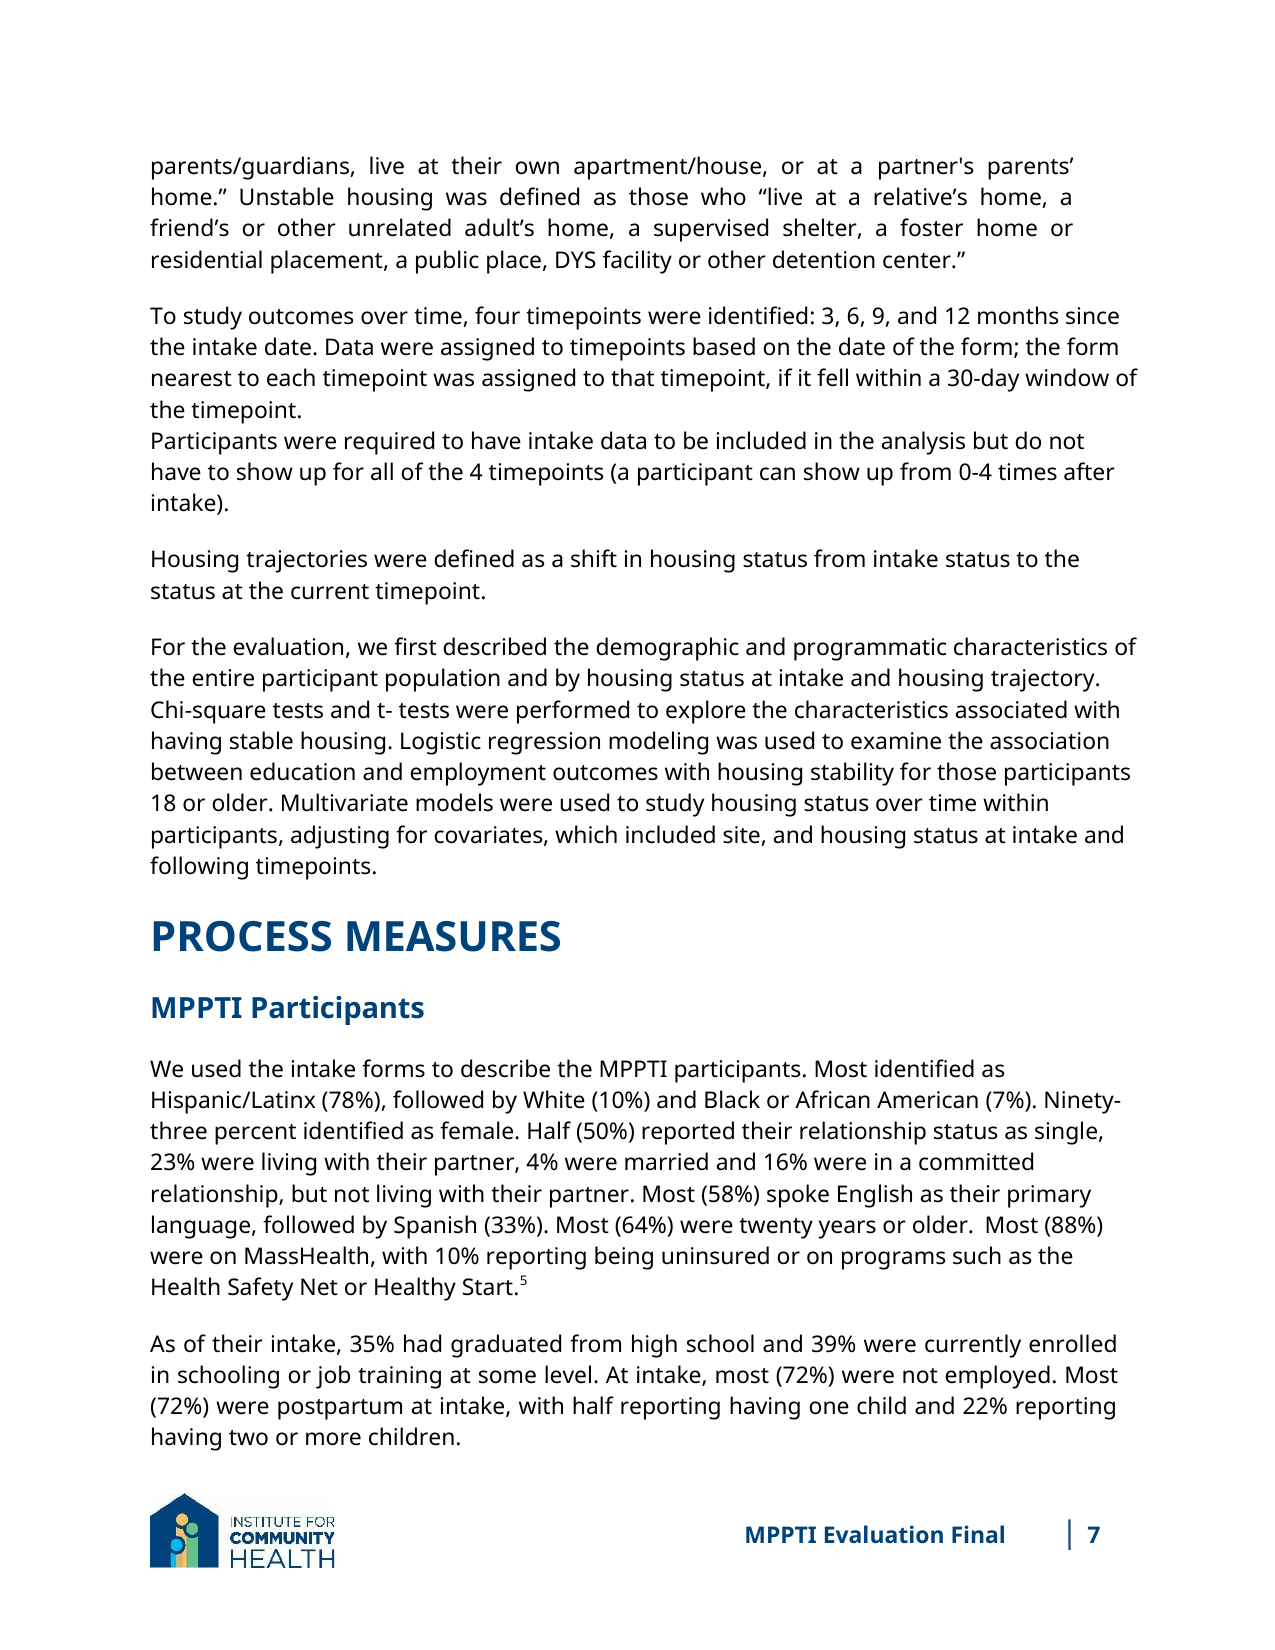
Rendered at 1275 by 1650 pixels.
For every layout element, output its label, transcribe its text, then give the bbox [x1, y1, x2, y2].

subtitle MPPTI Participants [150, 988, 1242, 1027]
subtitle PROCESS MEASURES [150, 906, 1242, 963]
text Participants were required to have intake data to be included in the analysis but do not have to show up for all of the 4 timepoints (a participant can show up from 0-4 times after intake). [150, 425, 1124, 519]
text To study outcomes over time, four timepoints were identified: 3, 6, 9, and 12 months since the intake date. Data were assigned to timepoints based on the date of the form; the form nearest to each timepoint was assigned to that timepoint, if it fell within a 30-day window of the timepoint. [150, 300, 1138, 425]
text As of their intake, 35% had graduated from high school and 39% were currently enrolled in schooling or job training at some level. At intake, most (72%) were not employed. Most (72%) were postpartum at intake, with half reporting having one child and 22% reporting having two or more children. [150, 1328, 1119, 1453]
picture [150, 1493, 335, 1568]
text Housing trajectories were defined as a shift in housing status from intake status to the status at the current timepoint. [150, 543, 1138, 606]
text For the evaluation, we first described the demographic and programmatic characteristics of the entire participant population and by housing status at intake and housing trajectory. Chi-square tests and t- tests were performed to explore the characteristics associated with having stable housing. Logistic regression modeling was used to examine the association between education and employment outcomes with housing stability for those participants 18 or older. Multivariate models were used to study housing status over time within participants, adjusting for covariates, which included site, and housing status at intake and following timepoints. [150, 631, 1138, 881]
text parents/guardians, live at their own apartment/house, or at a partner's parents’ home.” Unstable housing was defined as those who “live at a relative’s home, a friend’s or other unrelated adult’s home, a supervised shelter, a foster home or residential placement, a public place, DYS facility or other detention center.” [150, 150, 1073, 275]
text We used the intake forms to describe the MPPTI participants. Most identified as Hispanic/Latinx (78%), followed by White (10%) and Black or African American (7%). Ninety-three percent identified as female. Half (50%) reported their relationship status as single, 23% were living with their partner, 4% were married and 16% were in a committed relationship, but not living with their partner. Most (58%) spoke English as their primary language, followed by Spanish (33%). Most (64%) were twenty years or older. Most (88%) were on MassHealth, with 10% reporting being uninsured or on programs such as the Health Safety Net or Healthy Start.5 [150, 1052, 1124, 1302]
